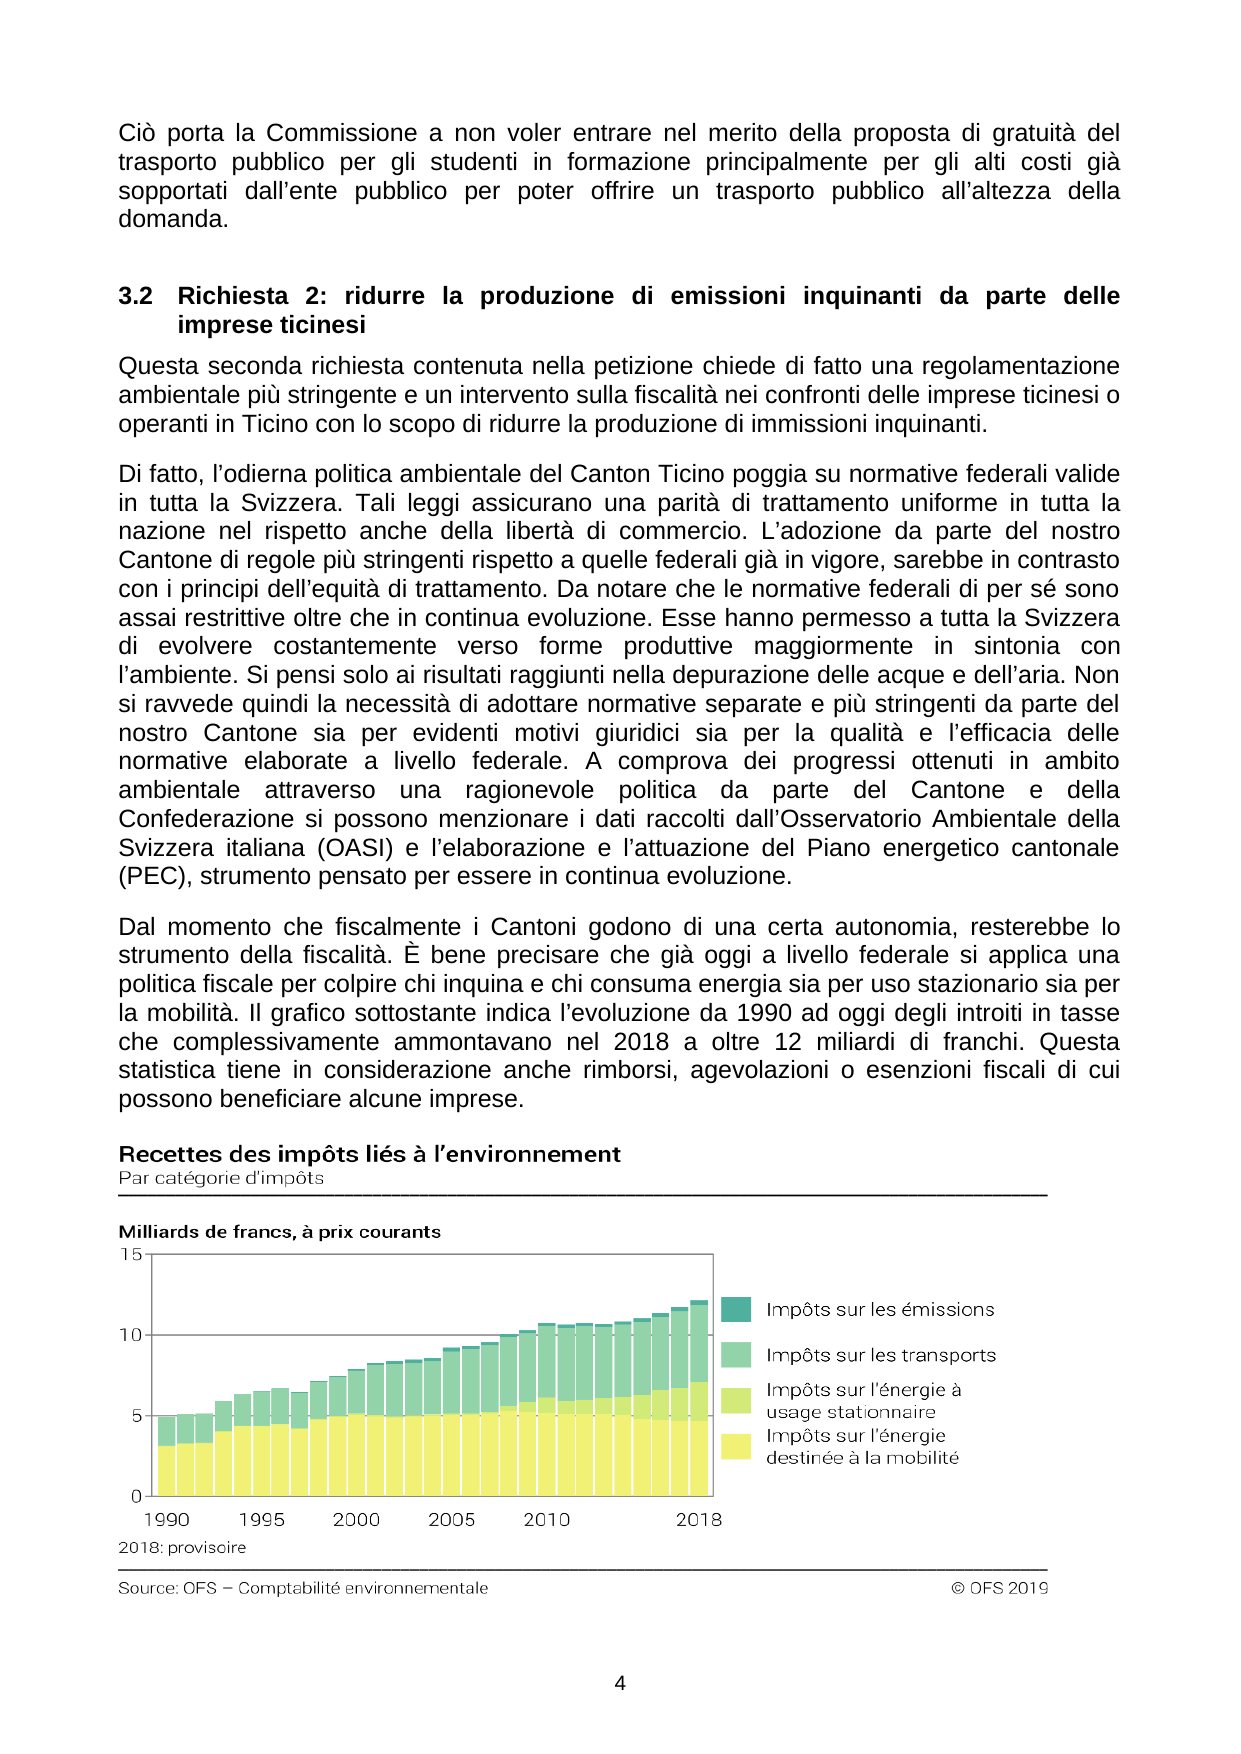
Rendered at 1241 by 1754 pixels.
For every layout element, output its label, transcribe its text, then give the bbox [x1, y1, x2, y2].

text Di fatto, l’odierna politica ambientale del Canton Ticino poggia su normative federali valide in tutta la Svizzera. Tali leggi assicurano una parità di trattamento uniforme in tutta la nazione nel rispetto anche della libertà di commercio. L’adozione da parte del nostro Cantone di regole più stringenti rispetto a quelle federali già in vigore, sarebbe in contrasto con i principi dell’equità di trattamento. Da notare che le normative federali di per sé sono assai restrittive oltre che in continua evoluzione. Esse hanno permesso a tutta di evolvere costantemente verso forme produttive maggiormente in sintonia con l’ambiente. Si pensi solo ai risultati raggiunti nella depurazione delle acque e dell’aria. Non si ravvede quindi la necessità di adottare normative separate e più stringenti da parte del nostro Cantone sia per evidenti motivi giuridici sia per la qualità e l’efficacia delle normative elaborate a livello federale. A comprova dei progressi ottenuti in ambito ambientale attraverso una ragionevole politica da parte del Cantone e della Confederazione si possono menzionare i dati raccolti dall’Osservatorio Ambientale della Svizzera italiana (OASI) e l’elaborazione e l’attuazione del Piano energetico cantonale (PEC), strumento pensato per essere in continua evoluzione. [118, 459, 1122, 890]
text Dal momento che fiscalmente i Cantoni godono di una certa autonomia, resterebbe lo strumento della fiscalità. È bene precisare che già oggi a livello federale si applica una politica fiscale per colpire chi inquina e chi consuma energia sia per uso stazionario sia per la mobilità. Il grafico sottostante indica l’evoluzione da 1990 ad oggi degli introiti in tasse che complessivamente ammontavano nel oltre 12 miliardi di franchi. Questa statistica tiene in considerazione anche rimborsi, agevolazioni o esenzioni fiscali di cui possono beneficiare alcune imprese. [118, 912, 1122, 1113]
picture [118, 1141, 1048, 1601]
text Questa seconda richiesta contenuta nella petizione chiede di fatto una regolamentazione ambientale più stringente e un intervento sulla fiscalità nei confronti delle imprese ticinesi o operanti in Ticino con lo scopo di ridurre la produzione di immissioni inquinanti. [118, 351, 1122, 437]
text Ciò porta a non voler entrare nel merito della proposta di gratuità del trasporto pubblico per gli studenti in formazione principalmente per gli alti costi già sopportati dall’ente pubblico per poter offrire un trasporto pubblico all’altezza della domanda. [118, 118, 1122, 233]
subtitle 3.2 Richiesta 2: ridurre la produzione di emissioni inquinanti da parte delle imprese ticinesi [118, 281, 1122, 338]
